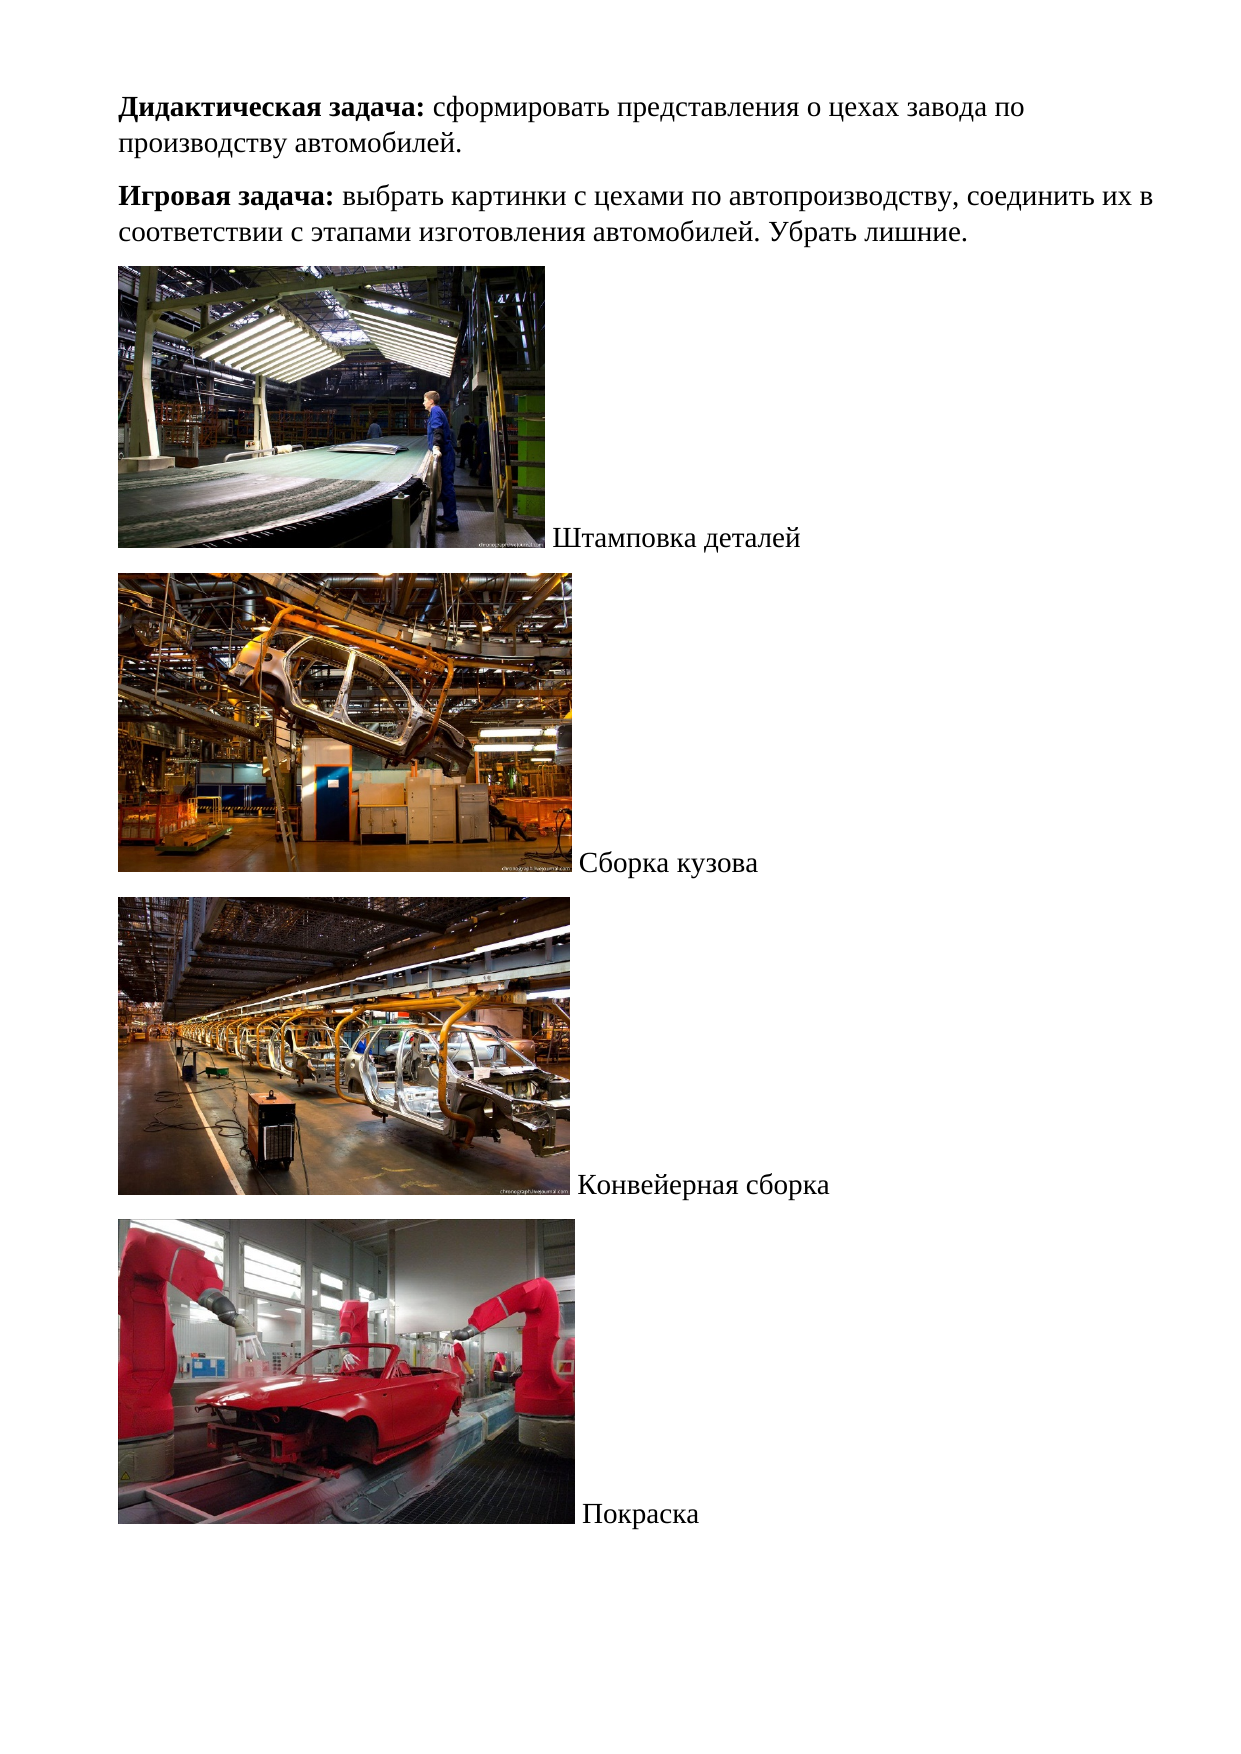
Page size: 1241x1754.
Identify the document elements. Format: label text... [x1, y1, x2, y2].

picture [118, 897, 570, 1195]
text Игровая задача: выбрать картинки с цехами по автопроизводству, соединить их в соответствии с этапами изготовления автомобилей. Убрать лишние. [118, 178, 1167, 247]
text Дидактическая задача: сформировать представления о цехах завода по производству автомобилей. [118, 89, 1167, 158]
picture [118, 266, 545, 548]
picture [118, 573, 572, 872]
picture [118, 1219, 575, 1524]
